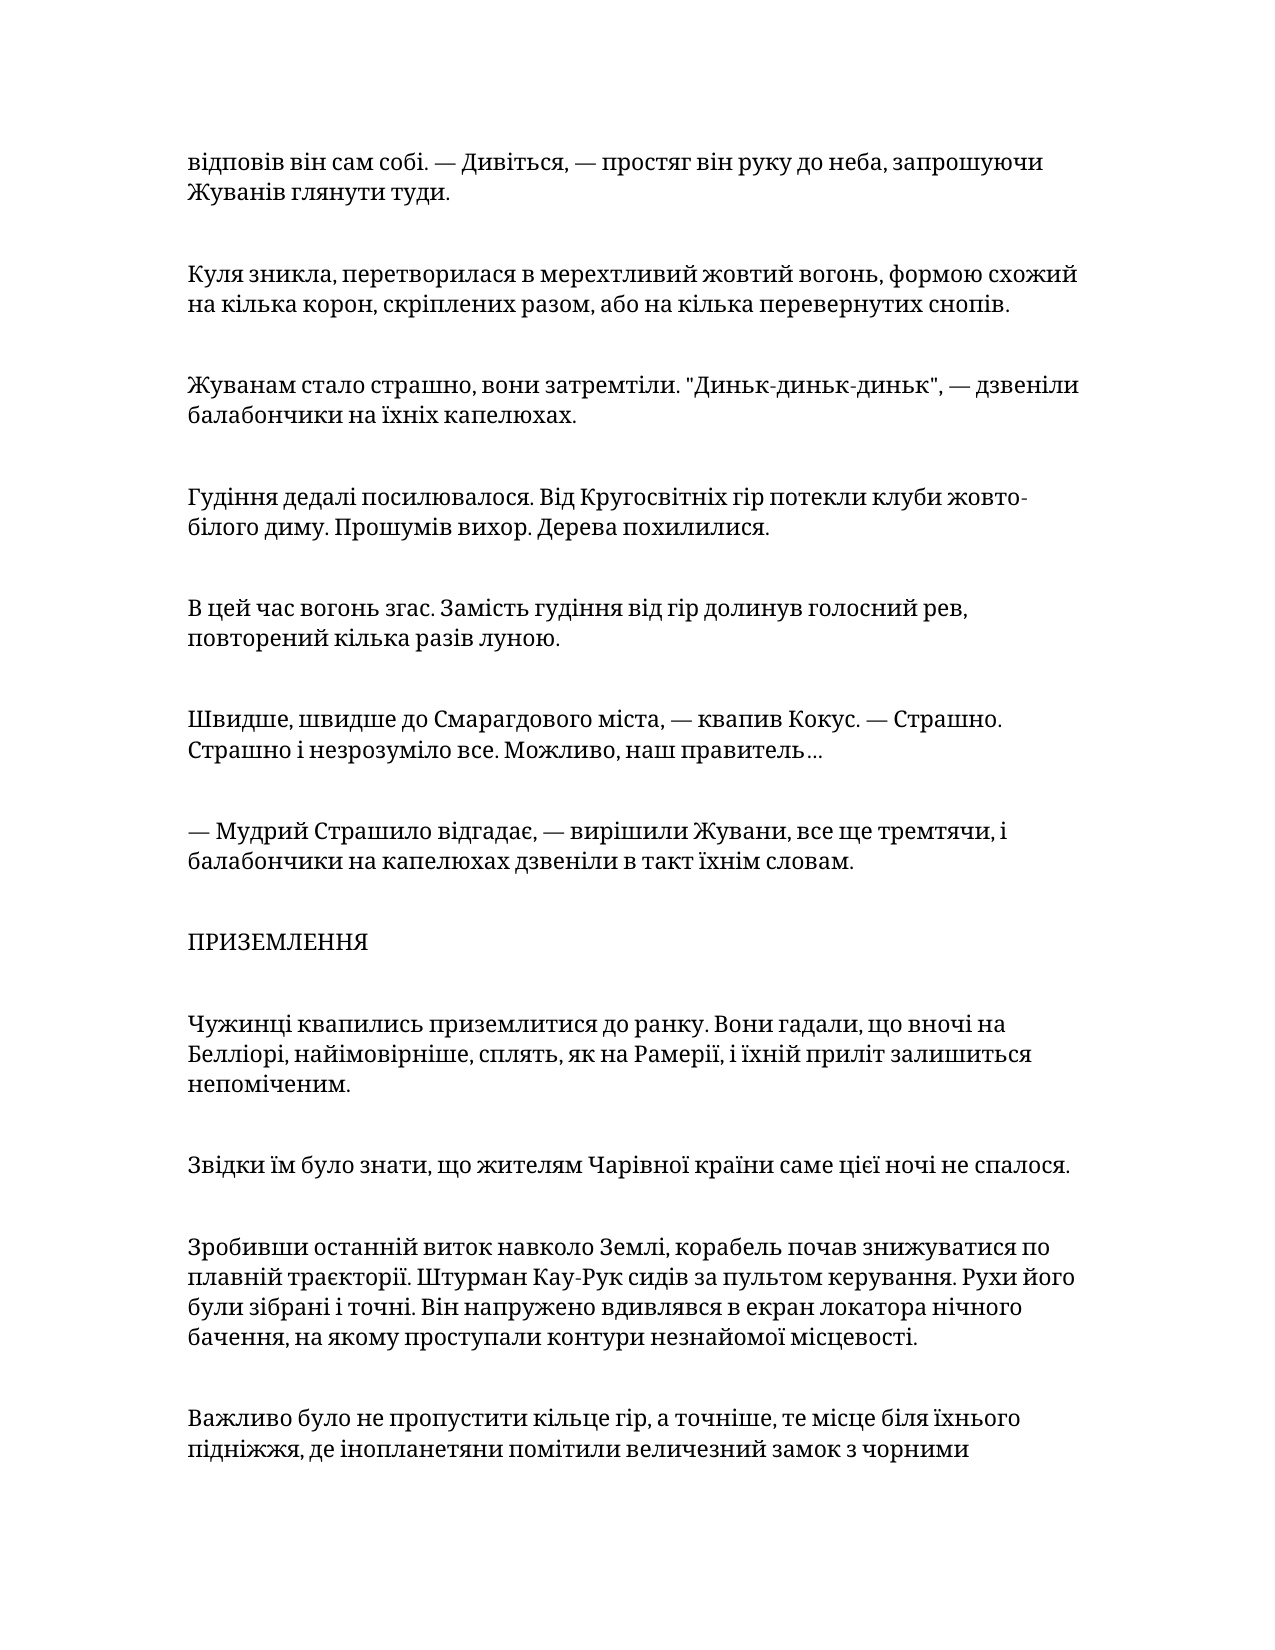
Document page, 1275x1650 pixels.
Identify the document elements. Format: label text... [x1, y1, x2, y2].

text Звідки їм було знати, що жителям Чарівної країни саме цієї ночі не спалося. [187, 1123, 1087, 1179]
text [187, 150, 1087, 207]
text ПРИЗЕМЛЕННЯ [187, 900, 1087, 957]
text — Мудрий Страшило відгадає, — вирішили Жувани, все ще тремтячи, і балабончики на капелюхах дзвеніли в такт їхнім словам. [187, 788, 1087, 875]
text Чужинці квапились приземлитися до ранку. Вони гадали, що вночі на Белліорі, найімовірніше, сплять, як на Рамерії, і їхній приліт залишиться непоміченим. [187, 981, 1087, 1098]
text Гудіння дедалі посилювалося. Від Кругосвітніх гір потекли клуби жовто-білого диму. Прошумів вихор. Дерева похилилися. [187, 454, 1087, 541]
text Куля зникла, перетворилася в мерехтливий жовтий вогонь, формою схожий на кілька корон, скріплених разом, або на кілька перевернутих снопів. [187, 231, 1087, 318]
text В цей час вогонь згас. Замість гудіння від гір долинув голосний рев, повторений кілька разів луною. [187, 566, 1087, 652]
text Жуванам стало страшно, вони затремтіли. "Диньк-диньк-диньк", — дзвеніли балабончики на їхніх капелюхах. [187, 343, 1087, 429]
text Швидше, швидше до Смарагдового міста, — квапив Кокус. — Страшно. Страшно і незрозуміло все. Можливо, наш правитель… [187, 677, 1087, 764]
text Зробивши останній виток навколо Землі, корабель почав знижуватися по плавній траєкторії. Штурман Кау-Рук сидів за пультом керування. Рухи його були зібрані і точні. Він напружено вдивлявся в екран локатора нічного бачення, на якому проступали контури незнайомої місцевості. [187, 1204, 1087, 1351]
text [187, 1376, 1087, 1463]
